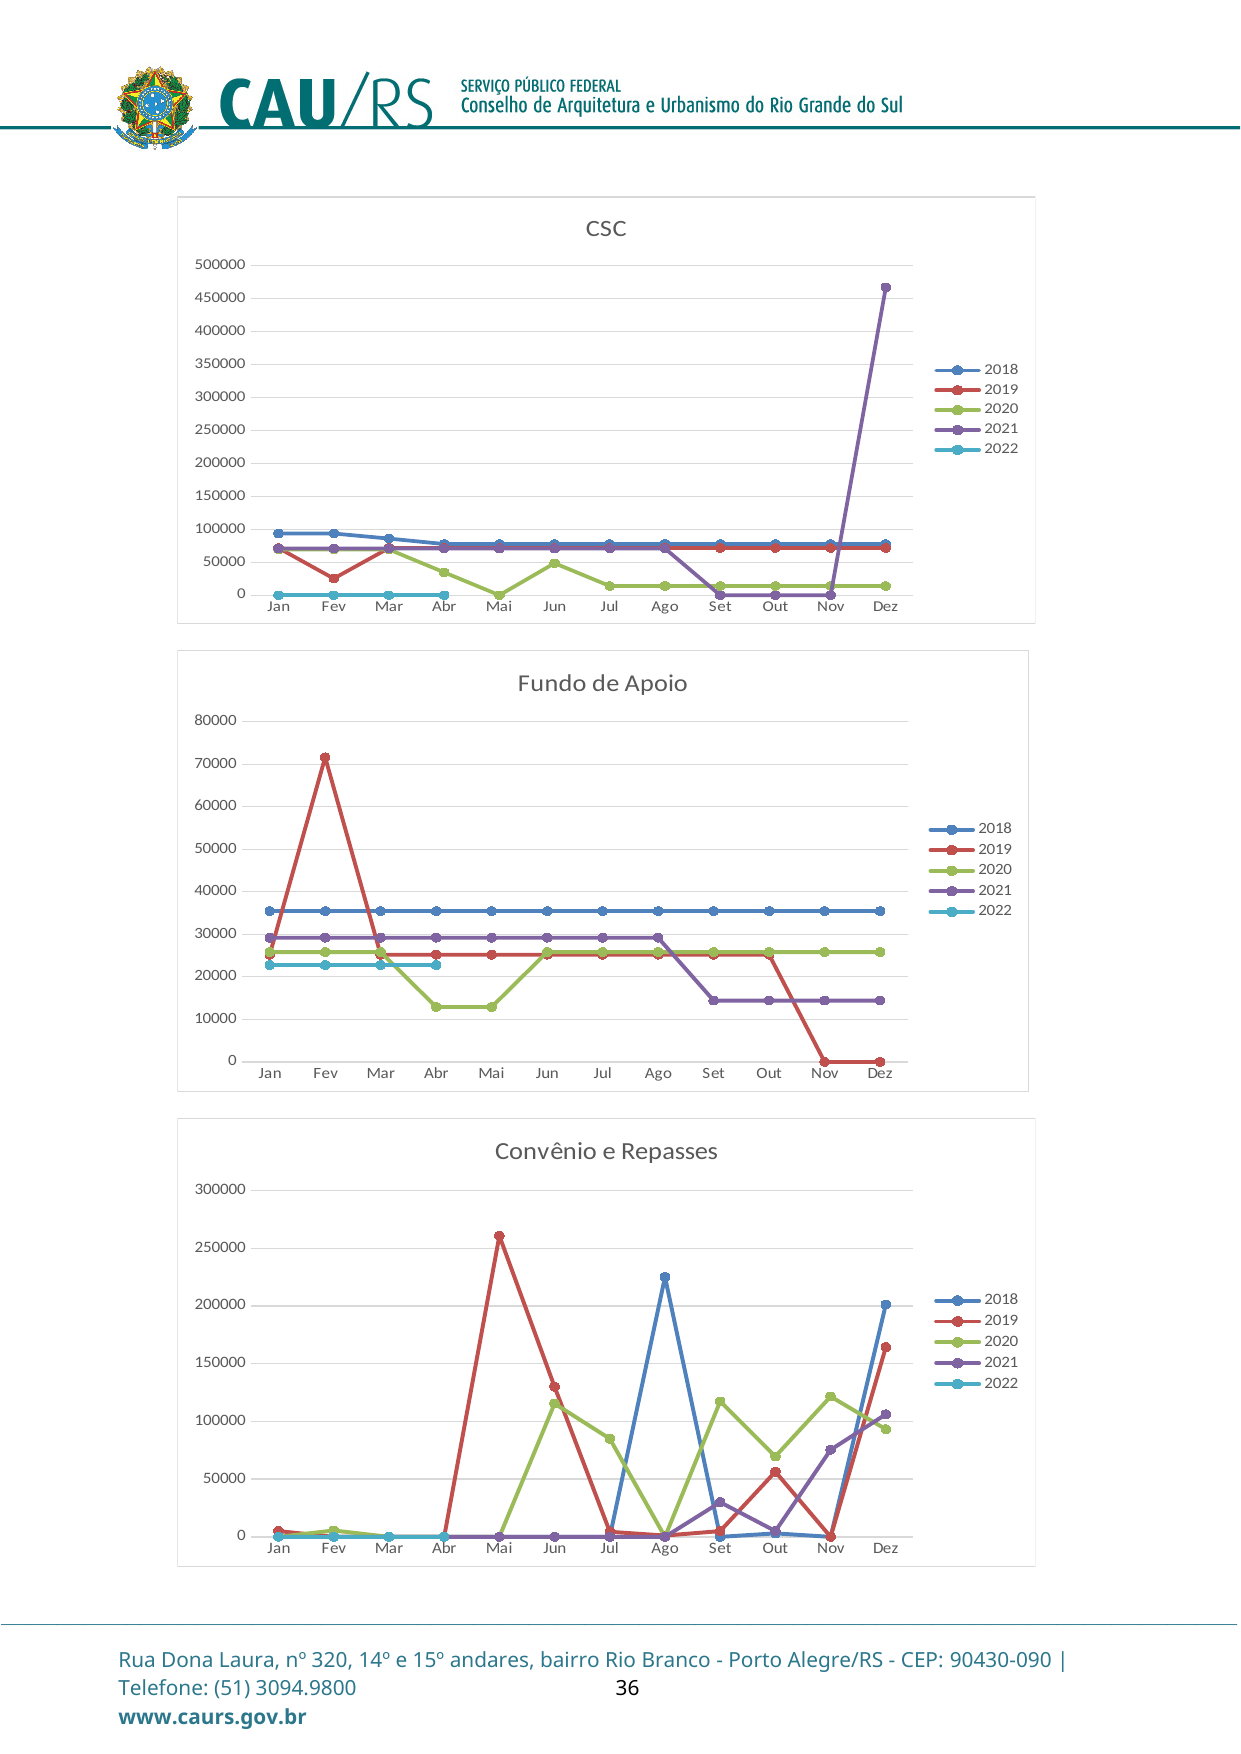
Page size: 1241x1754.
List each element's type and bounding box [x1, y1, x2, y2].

picture [0, 0, 1241, 160]
